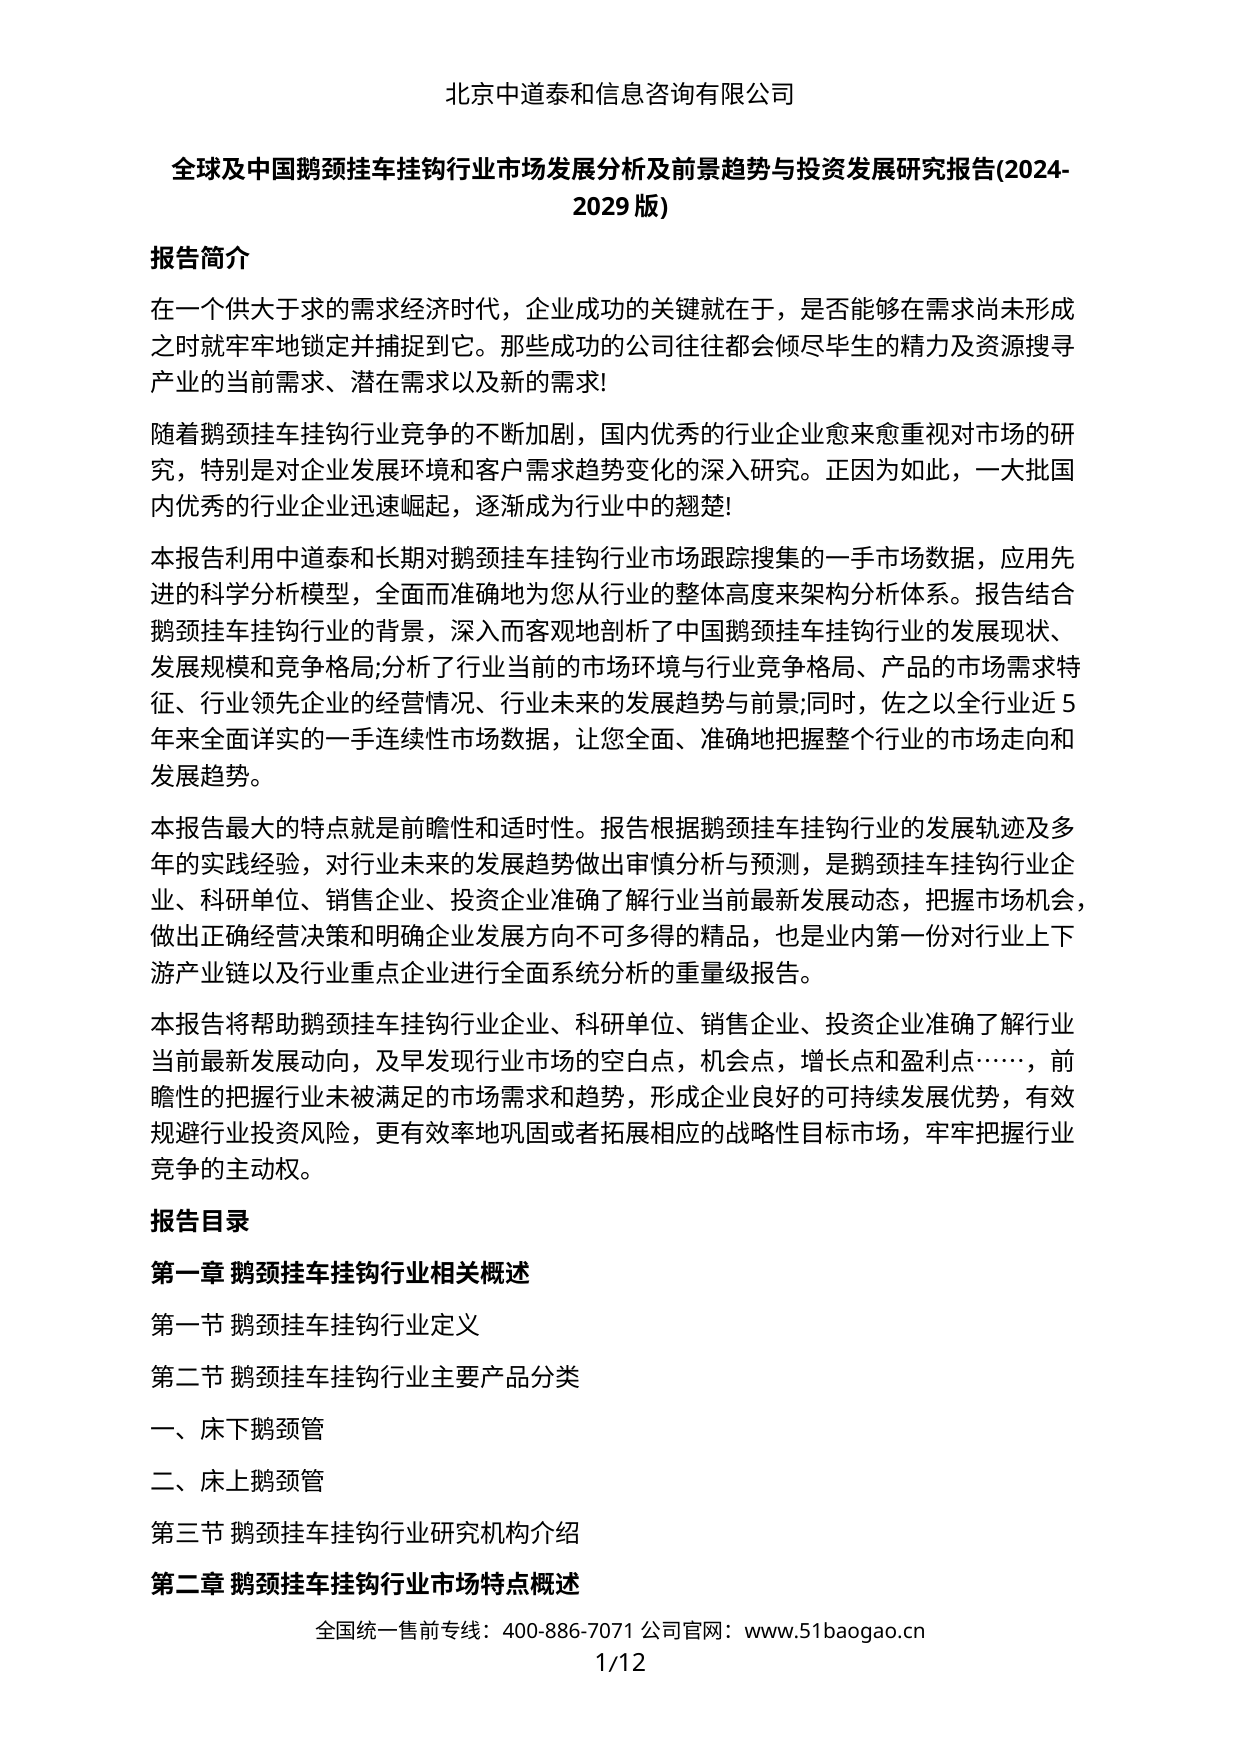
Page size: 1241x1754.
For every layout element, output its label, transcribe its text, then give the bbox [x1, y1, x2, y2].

text 在一个供大于求的需求经济时代，企业成功的关键就在于，是否能够在需求尚未形成之时就牢牢地锁定并捕捉到它。那些成功的公司往往都会倾尽毕生的精力及资源搜寻产业的当前需求、潜在需求以及新的需求! [150, 290, 1090, 399]
text 报告简介 [150, 238, 1090, 274]
text 第一章 鹅颈挂车挂钩行业相关概述 [150, 1254, 1090, 1290]
text 报告目录 [150, 1202, 1090, 1238]
text 本报告利用中道泰和长期对鹅颈挂车挂钩行业市场跟踪搜集的一手市场数据，应用先进的科学分析模型，全面而准确地为您从行业的整体高度来架构分析体系。报告结合鹅颈挂车挂钩行业的背景，深入而客观地剖析了中国鹅颈挂车挂钩行业的发展现状、发展规模和竞争格局;分析了行业当前的市场环境与行业竞争格局、产品的市场需求特征、行业领先企业的经营情况、行业未来的发展趋势与前景;同时，佐之以全行业近5年来全面详实的一手连续性市场数据，让您全面、准确地把握整个行业的市场走向和发展趋势。 [150, 539, 1090, 792]
text 全球及中国鹅颈挂车挂钩行业市场发展分析及前景趋势与投资发展研究报告(2024-2029版) [150, 150, 1090, 222]
text 随着鹅颈挂车挂钩行业竞争的不断加剧，国内优秀的行业企业愈来愈重视对市场的研究，特别是对企业发展环境和客户需求趋势变化的深入研究。正因为如此，一大批国内优秀的行业企业迅速崛起，逐渐成为行业中的翘楚! [150, 414, 1090, 523]
text 第二章 鹅颈挂车挂钩行业市场特点概述 [150, 1565, 1090, 1601]
text 第一节 鹅颈挂车挂钩行业定义 [150, 1306, 1090, 1342]
text 一、床下鹅颈管 [150, 1409, 1090, 1446]
text 本报告将帮助鹅颈挂车挂钩行业企业、科研单位、销售企业、投资企业准确了解行业当前最新发展动向，及早发现行业市场的空白点，机会点，增长点和盈利点……，前瞻性的把握行业未被满足的市场需求和趋势，形成企业良好的可持续发展优势，有效规避行业投资风险，更有效率地巩固或者拓展相应的战略性目标市场，牢牢把握行业竞争的主动权。 [150, 1005, 1090, 1186]
text 二、床上鹅颈管 [150, 1461, 1090, 1497]
text 本报告最大的特点就是前瞻性和适时性。报告根据鹅颈挂车挂钩行业的发展轨迹及多年的实践经验，对行业未来的发展趋势做出审慎分析与预测，是鹅颈挂车挂钩行业企业、科研单位、销售企业、投资企业准确了解行业当前最新发展动态，把握市场机会，做出正确经营决策和明确企业发展方向不可多得的精品，也是业内第一份对行业上下游产业链以及行业重点企业进行全面系统分析的重量级报告。 [150, 808, 1090, 989]
text 第二节 鹅颈挂车挂钩行业主要产品分类 [150, 1357, 1090, 1394]
text 第三节 鹅颈挂车挂钩行业研究机构介绍 [150, 1513, 1090, 1549]
